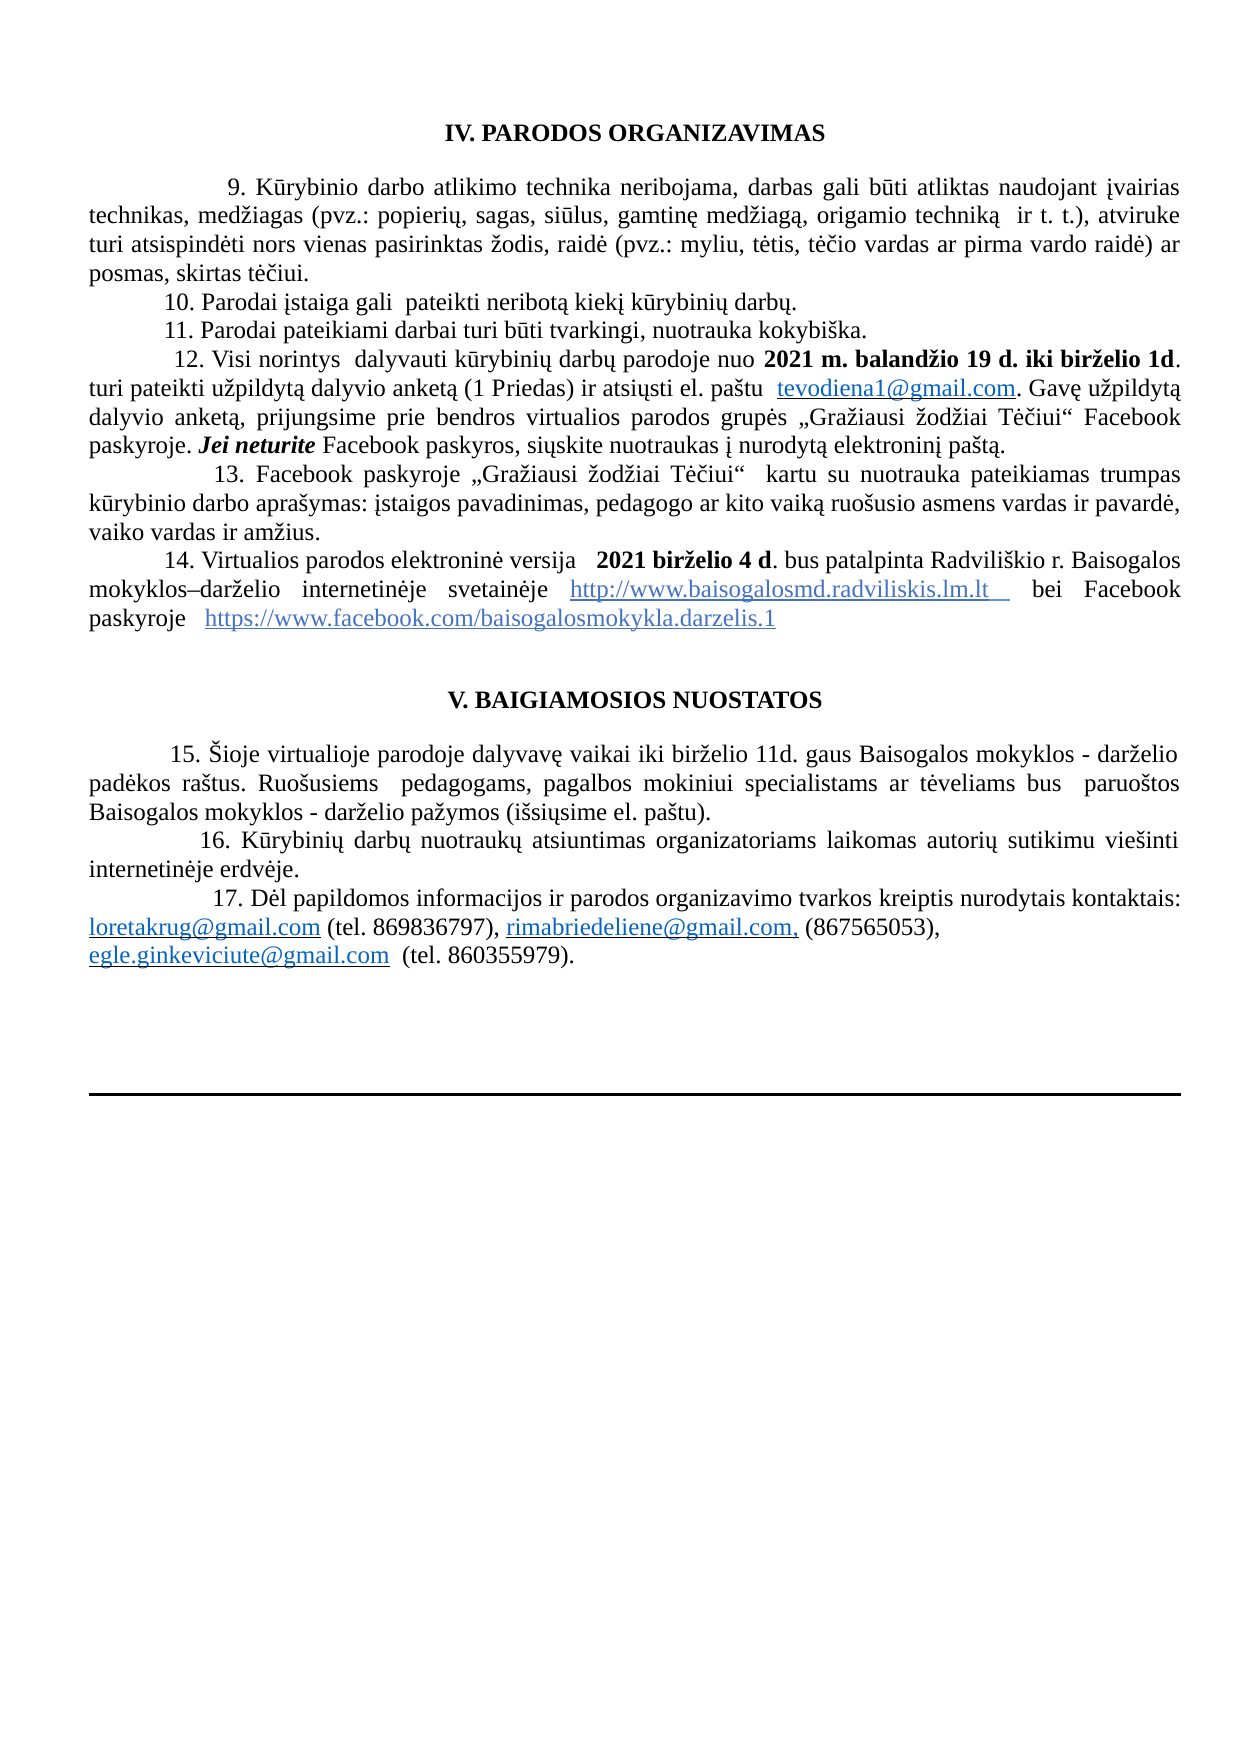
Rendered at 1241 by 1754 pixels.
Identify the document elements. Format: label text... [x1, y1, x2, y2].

text 17. Dėl papildomos informacijos ir parodos organizavimo tvarkos kreiptis nurodytais kontaktais: loretakrug@gmail.com (tel. 869836797), rimabriedeliene@gmail.com, (867565053), egle.ginkeviciute@gmail.com (tel. 860355979). [89, 883, 1181, 969]
text 14. Virtualios parodos elektroninė versija 2021 birželio 4 d. bus patalpinta Radviliškio r. Baisogalos mokyklos–darželio internetinėje svetainėje http://www.baisogalosmd.radviliskis.lm.lt bei Facebook paskyroje https://www.facebook.com/baisogalosmokykla.darzelis.1 [89, 546, 1181, 632]
text V. BAIGIAMOSIOS NUOSTATOS [89, 686, 1181, 714]
text 10. Parodai įstaiga gali pateikti neribotą kiekį kūrybinių darbų. [89, 287, 1181, 316]
text 12. Visi norintys dalyvauti kūrybinių darbų parodoje nuo 2021 m. balandžio 19 d. iki birželio 1d. turi pateikti užpildytą dalyvio anketą (1 Priedas) ir atsiųsti el. paštu tevodiena1@gmail.com. Gavę užpildytą dalyvio anketą, prijungsime prie bendros virtualios parodos grupės „Gražiausi žodžiai Tėčiui“ Facebook paskyroje. Jei neturite Facebook paskyros, siųskite nuotraukas į nurodytą elektroninį paštą. [89, 344, 1181, 459]
text 15. Šioje virtualioje parodoje dalyvavę vaikai iki birželio 11d. gaus Baisogalos mokyklos - darželio padėkos raštus. Ruošusiems pedagogams, pagalbos mokiniui specialistams ar tėveliams bus paruoštos Baisogalos mokyklos - darželio pažymos (išsiųsime el. paštu). [89, 739, 1181, 826]
text 11. Parodai pateikiami darbai turi būti tvarkingi, nuotrauka kokybiška. [89, 316, 1181, 344]
text 9. Kūrybinio darbo atlikimo technika neribojama, darbas gali būti atliktas naudojant įvairias technikas, medžiagas (pvz.: popierių, sagas, siūlus, gamtinę medžiagą, origamio techniką ir t. t.), atviruke turi atsispindėti nors vienas pasirinktas žodis, raidė (pvz.: myliu, tėtis, tėčio vardas ar pirma vardo raidė) ar posmas, skirtas tėčiui. [89, 172, 1181, 287]
text IV. PARODOS ORGANIZAVIMAS [89, 118, 1181, 147]
text 16. Kūrybinių darbų nuotraukų atsiuntimas organizatoriams laikomas autorių sutikimu viešinti internetinėje erdvėje. [89, 826, 1181, 883]
text 13. Facebook paskyroje „Gražiausi žodžiai Tėčiui“ kartu su nuotrauka pateikiamas trumpas kūrybinio darbo aprašymas: įstaigos pavadinimas, pedagogo ar kito vaiką ruošusio asmens vardas ir pavardė, vaiko vardas ir amžius. [89, 459, 1181, 546]
